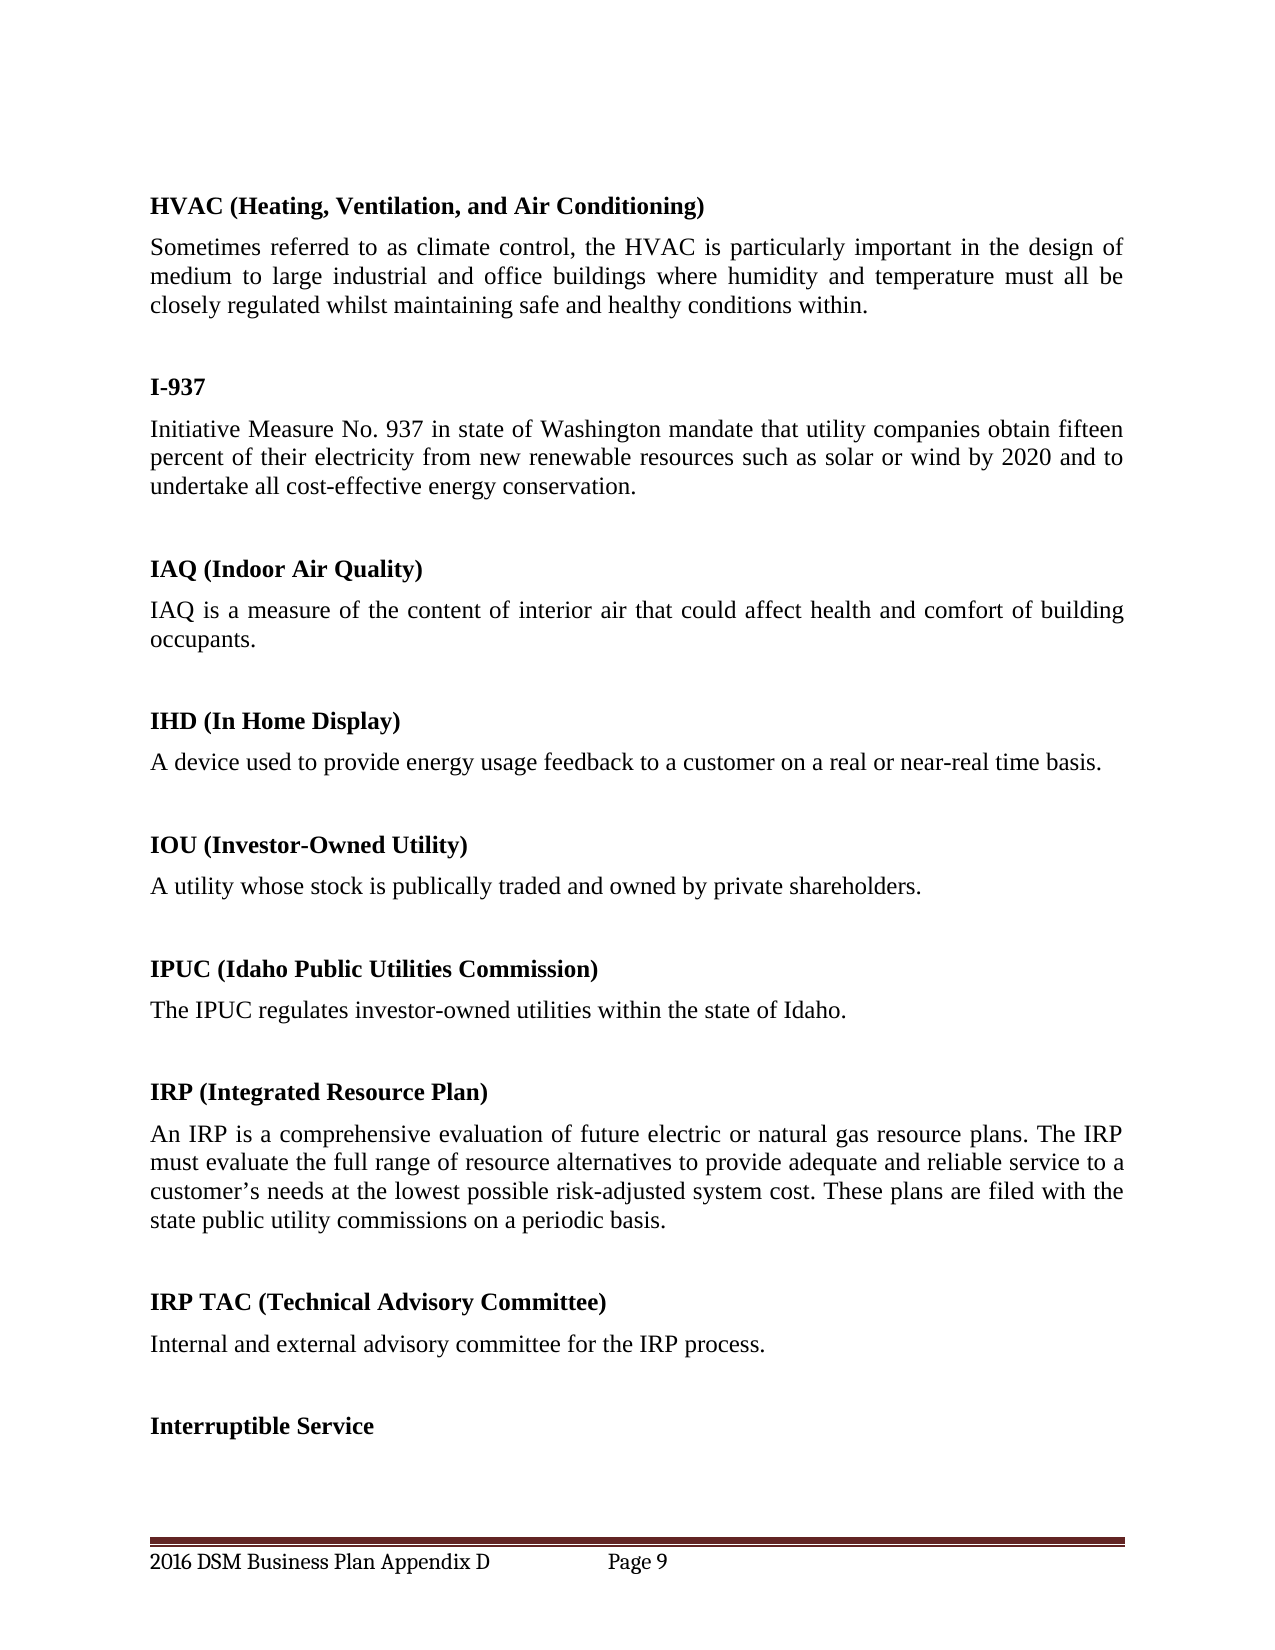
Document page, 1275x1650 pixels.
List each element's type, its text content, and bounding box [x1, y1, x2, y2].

text IOU (Investor-Owned Utility) [150, 830, 1125, 859]
text Initiative Measure No. 937 in state of Washington mandate that utility companies obtain fifteen percent of their electricity from new renewable resources such as solar or wind by 2020 and to undertake all cost-effective energy conservation. [150, 414, 1125, 500]
text The IPUC regulates investor-owned utilities within the state of Idaho. [150, 995, 1125, 1024]
text IRP (Integrated Resource Plan) [150, 1077, 1125, 1106]
text HVAC (Heating, Ventilation, and Air Conditioning) [150, 191, 1125, 220]
text Internal and external advisory committee for the IRP process. [150, 1329, 1125, 1357]
text I-937 [150, 372, 1125, 401]
text A device used to provide energy usage feedback to a customer on a real or near-real time basis. [150, 747, 1125, 776]
text IAQ is a measure of the content of interior air that could affect health and comfort of building occupants. [150, 595, 1125, 652]
text Interruptible Service [150, 1411, 1125, 1440]
text IRP TAC (Technical Advisory Committee) [150, 1287, 1125, 1316]
text Sometimes referred to as climate control, the HVAC is particularly important in the design of medium to large industrial and office buildings where humidity and temperature must all be closely regulated whilst maintaining safe and healthy conditions within. [150, 232, 1125, 319]
text A utility whose stock is publically traded and owned by private shareholders. [150, 871, 1125, 900]
text An IRP is a comprehensive evaluation of future electric or natural gas resource plans. The IRP must evaluate the full range of resource alternatives to provide adequate and reliable service to a customer’s needs at the lowest possible risk-adjusted system cost. These plans are filed with the state public utility commissions on a periodic basis. [150, 1119, 1125, 1234]
text IPUC (Idaho Public Utilities Commission) [150, 954, 1125, 982]
text IHD (In Home Display) [150, 706, 1125, 735]
text IAQ (Indoor Air Quality) [150, 554, 1125, 582]
